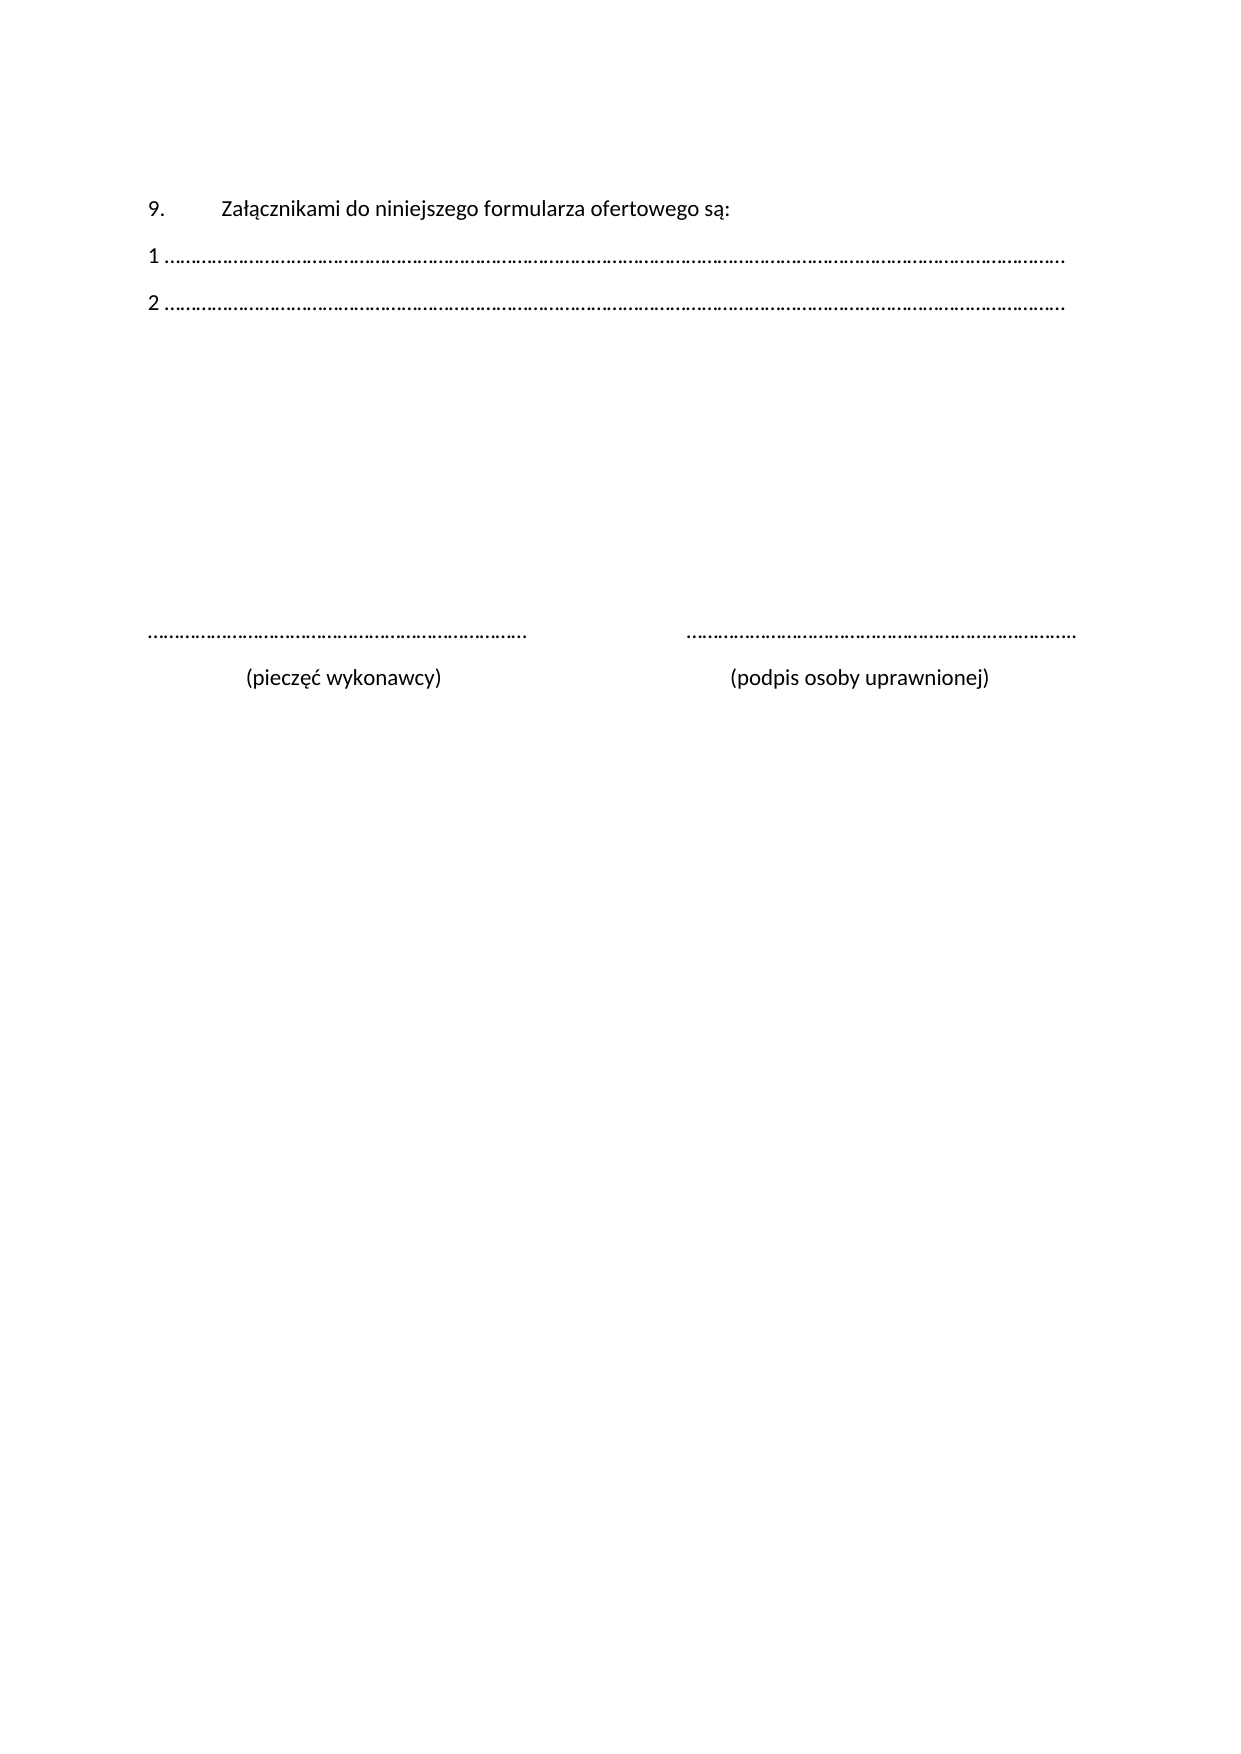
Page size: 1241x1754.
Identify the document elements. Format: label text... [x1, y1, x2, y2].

text ……………………………………………………………… ……………………………………………………………….. [148, 616, 1093, 644]
text 2 ……………………………………………………………………………………………………………………………………………………… [148, 288, 1093, 316]
text (pieczęć wykonawcy) (podpis osoby uprawnionej) [148, 663, 1093, 691]
list Załącznikami do niniejszego formularza ofertowego są: [148, 194, 1093, 222]
text 1 ……………………………………………………………………………………………………………………………………………………… [148, 241, 1093, 269]
